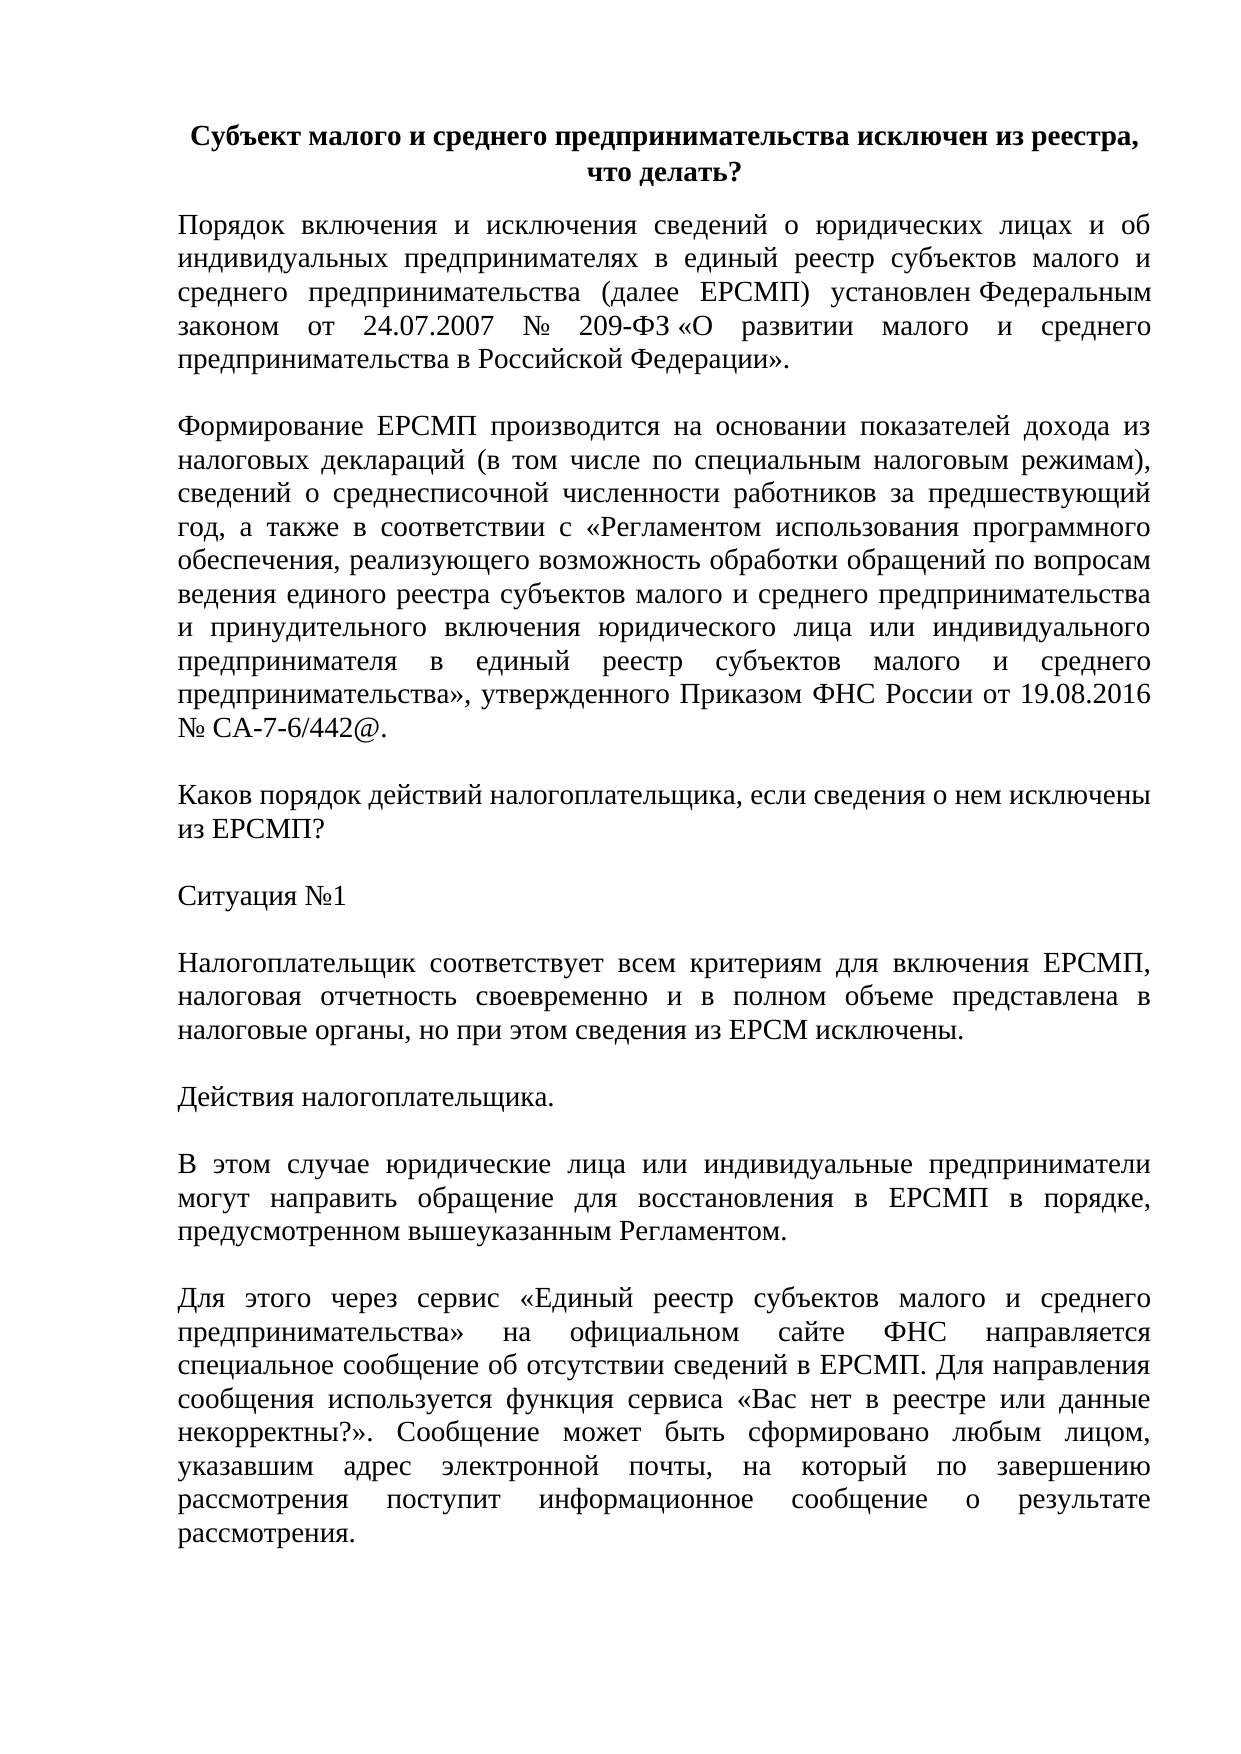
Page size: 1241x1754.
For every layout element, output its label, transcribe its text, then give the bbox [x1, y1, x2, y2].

text Каков порядок действий налогоплательщика, если сведения о нем исключены из ЕРСМП? [177, 777, 1152, 844]
text Действия налогоплательщика. [177, 1079, 1152, 1113]
text Формирование ЕРСМП производится на основании показателей дохода из налоговых деклараций (в том числе по специальным налоговым режимам), сведений о среднесписочной численности работников за предшествующий год, а также в соответствии с «Регламентом использования программного обеспечения, реализующего возможность обработки обращений по вопросам ведения единого реестра субъектов малого и среднего предпринимательства и принудительного включения юридического лица или индивидуального предпринимателя в единый реестр субъектов малого и среднего предпринимательства», утвержденного Приказом ФНС России от 19.08.2016 № СА-7-6/442@. [177, 408, 1152, 744]
text Субъект малого и среднего предпринимательства исключен из реестра, что делать? [177, 118, 1152, 188]
text Ситуация №1 [177, 878, 1152, 911]
text В этом случае юридические лица или индивидуальные предприниматели могут направить обращение для восстановления в ЕРСМП в порядке, предусмотренном вышеуказанным Регламентом. [177, 1146, 1152, 1247]
text Порядок включения и исключения сведений о юридических лицах и об индивидуальных предпринимателях в единый реестр субъектов малого и среднего предпринимательства (далее ЕРСМП) установлен Федеральным законом от 24.07.2007 № 209-ФЗ «О развитии малого и среднего предпринимательства в Российской Федерации». [177, 207, 1152, 375]
text Для этого через сервис «Единый реестр субъектов малого и среднего предпринимательства» на официальном сайте ФНС направляется специальное сообщение об отсутствии сведений в ЕРСМП. Для направления сообщения используется функция сервиса «Вас нет в реестре или данные некорректны?». Сообщение может быть сформировано любым лицом, указавшим адрес электронной почты, на который по завершению рассмотрения поступит информационное сообщение о результате рассмотрения. [177, 1280, 1152, 1549]
text Налогоплательщик соответствует всем критериям для включения ЕРСМП, налоговая отчетность своевременно и в полном объеме представлена в налоговые органы, но при этом сведения из ЕРСМ исключены. [177, 945, 1152, 1046]
